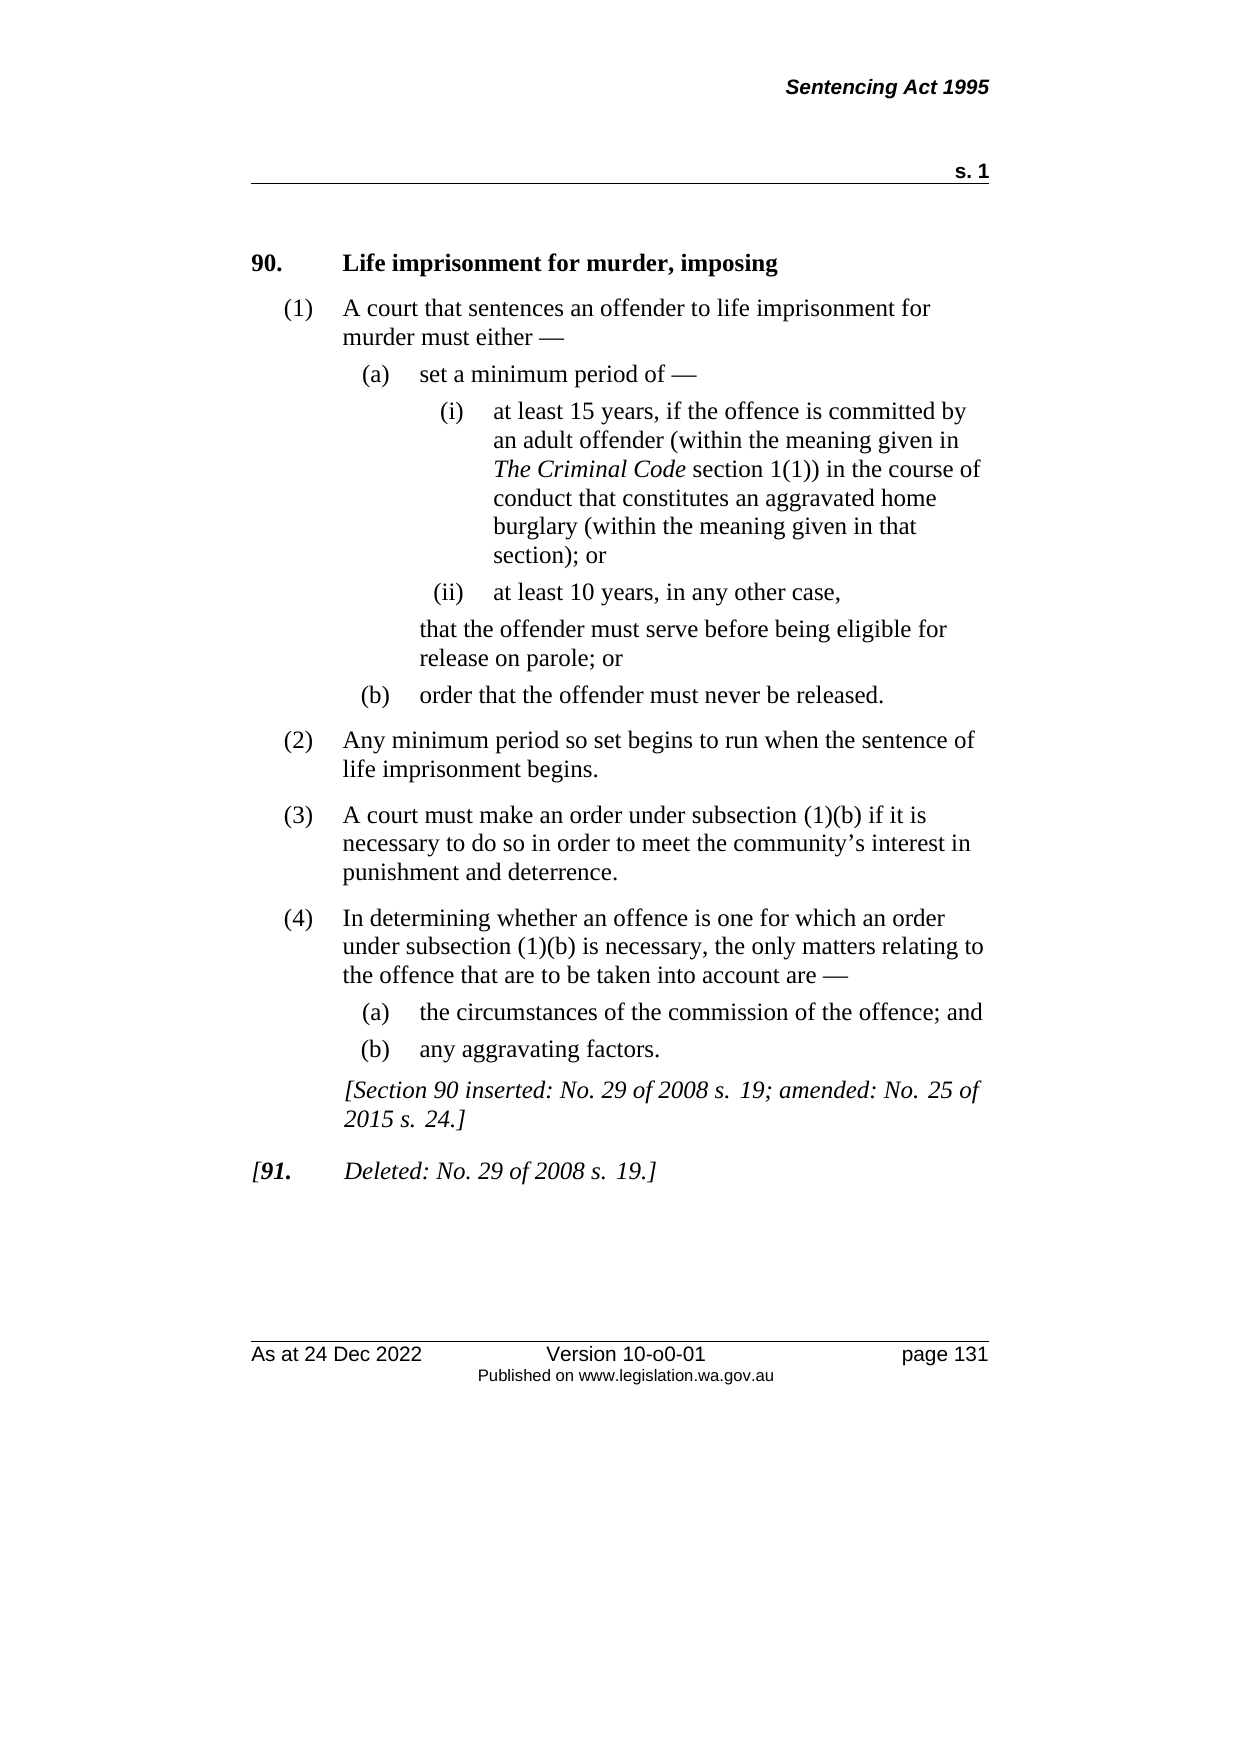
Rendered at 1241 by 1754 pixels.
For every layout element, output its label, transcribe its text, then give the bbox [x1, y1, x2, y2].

subtitle 90. Life imprisonment for murder, imposing [251, 248, 989, 277]
text (i) at least 15 years, if the offence is committed by an adult offender (within the meaning given in The Criminal Code section 1(1)) in the course of conduct that constitutes an aggravated home burglary (within the meaning given in that section); or [251, 396, 989, 569]
text (b) any aggravating factors. [251, 1034, 989, 1063]
text (3) A court must make an order under subsection (1)(b) if it is necessary to do so in order to meet the community’s interest in punishment and deterrence. [251, 800, 989, 886]
text that the offender must serve before being eligible for release on parole; or [251, 614, 989, 672]
text (2) Any minimum period so set begins to run when the sentence of life imprisonment begins. [251, 726, 989, 783]
text (a) the circumstances of the commission of the offence; and [251, 997, 989, 1026]
text [Section 90 inserted: No. 29 of 2008 s. 19; amended: No. 25 of 2015 s. 24.] [251, 1076, 989, 1133]
text (4) In determining whether an offence is one for which an order under subsection (1)(b) is necessary, the only matters relating to the offence that are to be taken into account are — [251, 903, 989, 989]
text (ii) at least 10 years, in any other case, [251, 577, 989, 606]
text (1) A court that sentences an offender to life imprisonment for murder must either — [251, 293, 989, 351]
text [91. Deleted: No. 29 of 2008 s. 19.] [251, 1156, 989, 1185]
text (b) order that the offender must never be released. [251, 680, 989, 709]
text (a) set a minimum period of — [251, 359, 989, 388]
